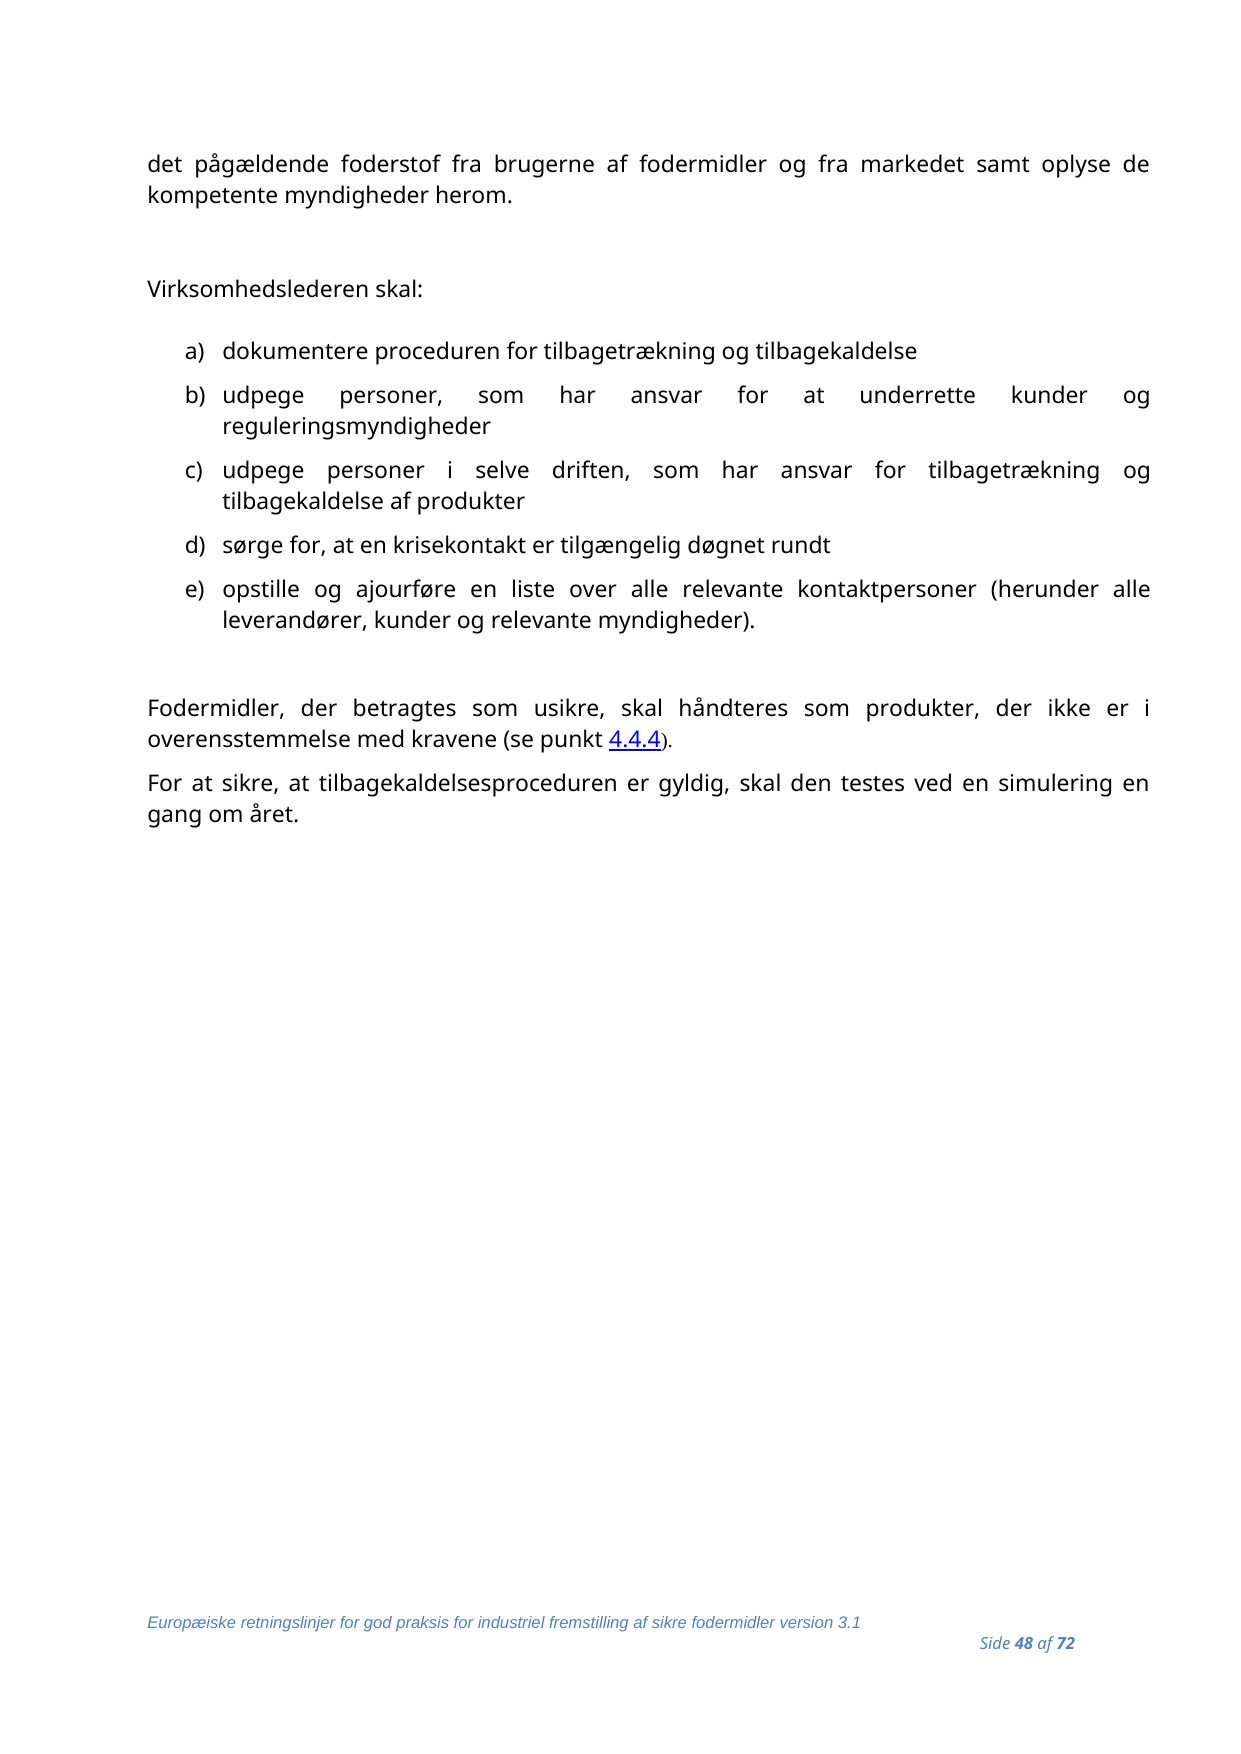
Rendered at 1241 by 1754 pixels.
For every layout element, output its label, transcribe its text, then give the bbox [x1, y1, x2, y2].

text For at sikre, at tilbagekaldelsesproceduren er gyldig, skal den testes ved en simulering en gang om året. [147, 766, 1152, 829]
list udpege personer, som har ansvar for at underrette kunder og reguleringsmyndigheder [184, 379, 1152, 441]
list dokumentere proceduren for tilbagetrækning og tilbagekaldelse [184, 335, 1152, 366]
text Virksomhedslederen skal: [147, 273, 1152, 304]
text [147, 148, 1152, 210]
list opstille og ajourføre en liste over alle relevante kontaktpersoner (herunder alle leverandører, kunder og relevante myndigheder). [184, 573, 1152, 635]
list sørge for, at en krisekontakt er tilgængelig døgnet rundt [184, 529, 1152, 560]
list udpege personer i selve driften, som har ansvar for tilbagetrækning og tilbagekaldelse af produkter [184, 454, 1152, 516]
text Fodermidler, der betragtes som usikre, skal håndteres som produkter, der ikke er i overensstemmelse med kravene (se punkt 4.4.4). [147, 691, 1152, 754]
